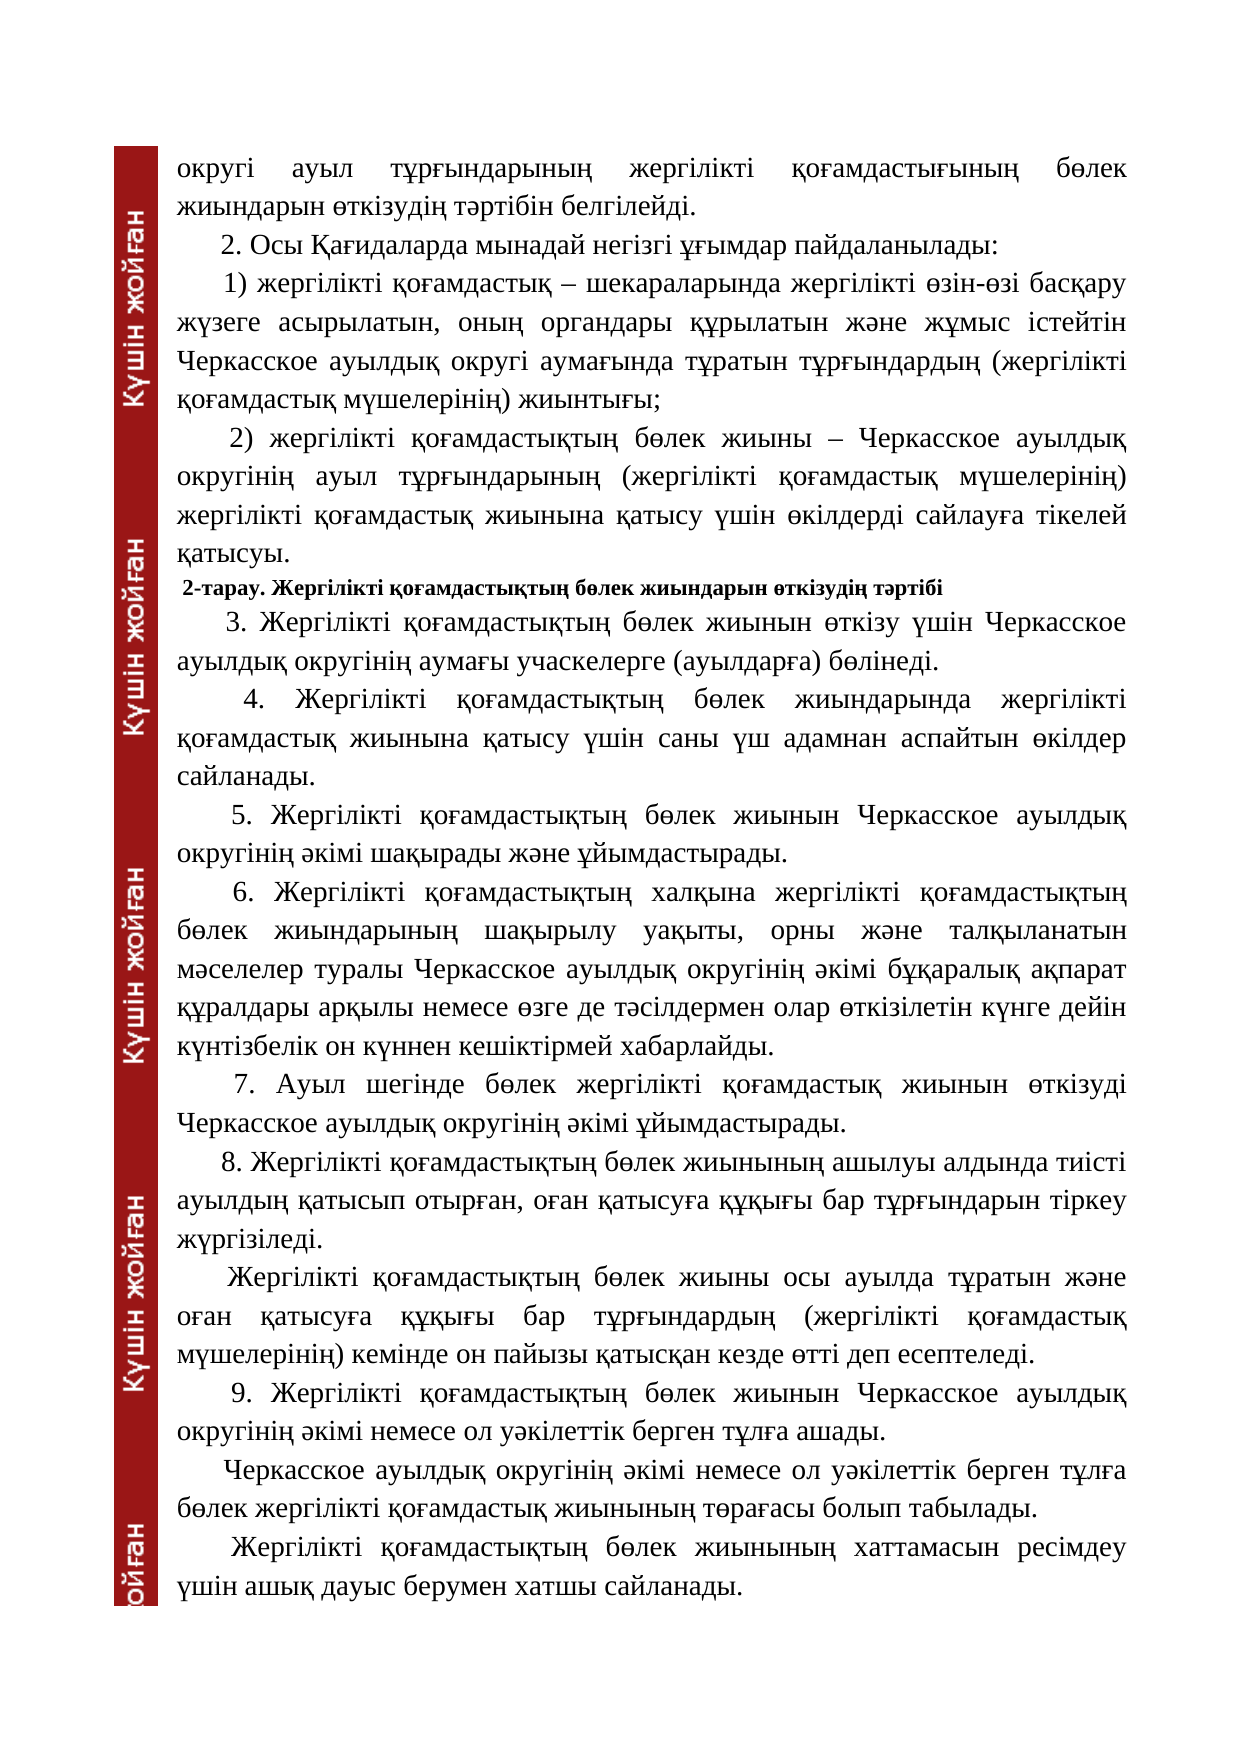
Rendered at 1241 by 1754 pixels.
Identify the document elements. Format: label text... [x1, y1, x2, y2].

text 4. Жергілікті қоғамдастықтың бөлек жиындарында жергілікті қоғамдастық жиынына қатысу үшін саны үш адамнан аспайтын өкілдер сайланады. [112, 681, 1128, 792]
text 8. Жергілікті қоғамдастықтың бөлек жиынының ашылуы алдында тиісті ауылдың қатысып отырған, оған қатысуға құқығы бар тұрғындарын тіркеу жүргізіледі. [112, 1144, 1128, 1254]
picture [114, 1062, 158, 1067]
picture [114, 1601, 158, 1606]
text 5. Жергілікті қоғамдастықтың бөлек жиынын Черкасское ауылдық округінің әкімі шақырады және ұйымдастырады. [112, 797, 1128, 869]
text 2-тарау. Жергілікті қоғамдастықтың бөлек жиындарын өткізудің тәртібі [112, 574, 1128, 600]
picture [114, 1524, 158, 1529]
picture [114, 415, 158, 420]
text Жергілікті қоғамдастықтың бөлек жиыны осы ауылда тұратын және оған қатысуға құқығы бар тұрғындардың (жергілікті қоғамдастық мүшелерінің) кемінде он пайызы қатысқан кезде өтті деп есептеледі. [112, 1259, 1128, 1370]
picture [114, 1370, 158, 1375]
text 2) жергілікті қоғамдастықтың бөлек жиыны – Черкасское ауылдық округінің ауыл тұрғындарының (жергілікті қоғамдастық мүшелерінің) жергілікті қоғамдастық жиынына қатысу үшін өкілдерді сайлауға тікелей қатысуы. [112, 420, 1128, 569]
picture [114, 222, 158, 227]
picture [114, 1254, 158, 1259]
picture [114, 600, 158, 604]
picture [114, 1139, 158, 1144]
text 7. Ауыл шегінде бөлек жергілікті қоғамдастық жиынын өткізуді Черкасское ауылдық округінің әкімі ұйымдастырады. [112, 1067, 1128, 1139]
picture [114, 792, 158, 797]
text 3. Жергілікті қоғамдастықтың бөлек жиынын өткізу үшін Черкасское ауылдық округінің аумағы учаскелерге (ауылдарға) бөлінеді. [112, 604, 1128, 676]
picture [114, 1447, 158, 1452]
picture [114, 146, 158, 150]
picture [114, 676, 158, 681]
picture [114, 569, 158, 574]
text 6. Жергілікті қоғамдастықтың халқына жергілікті қоғамдастықтың бөлек жиындарының шақырылу уақыты, орны және талқыланатын мәселелер туралы Черкасское ауылдық округінің әкімі бұқаралық ақпарат құралдары арқылы немесе өзге де тәсілдермен олар өткізілетін күнге дейін күнтізбелік он күннен кешіктірмей хабарлайды. [112, 874, 1128, 1062]
picture [114, 261, 158, 266]
text Черкасское ауылдық округінің әкімі немесе ол уәкілеттік берген тұлға бөлек жергілікті қоғамдастық жиынының төрағасы болып табылады. [112, 1452, 1128, 1524]
text 9. Жергілікті қоғамдастықтың бөлек жиынын Черкасское ауылдық округінің әкімі немесе ол уәкілеттік берген тұлға ашады. [112, 1375, 1128, 1447]
picture [114, 869, 158, 874]
text 2. Осы Қағидаларда мынадай негізгі ұғымдар пайдаланылады: [112, 227, 1128, 261]
text 1) жергілікті қоғамдастық – шекараларында жергілікті өзін-өзі басқару жүзеге асырылатын, оның органдары құрылатын және жұмыс істейтін Черкасское ауылдық округі аумағында тұратын тұрғындардың (жергілікті қоғамдастық мүшелерінің) жиынтығы; [112, 266, 1128, 415]
text Жергілікті қоғамдастықтың бөлек жиынының хаттамасын ресімдеу үшін ашық дауыс берумен хатшы сайланады. [112, 1529, 1128, 1601]
